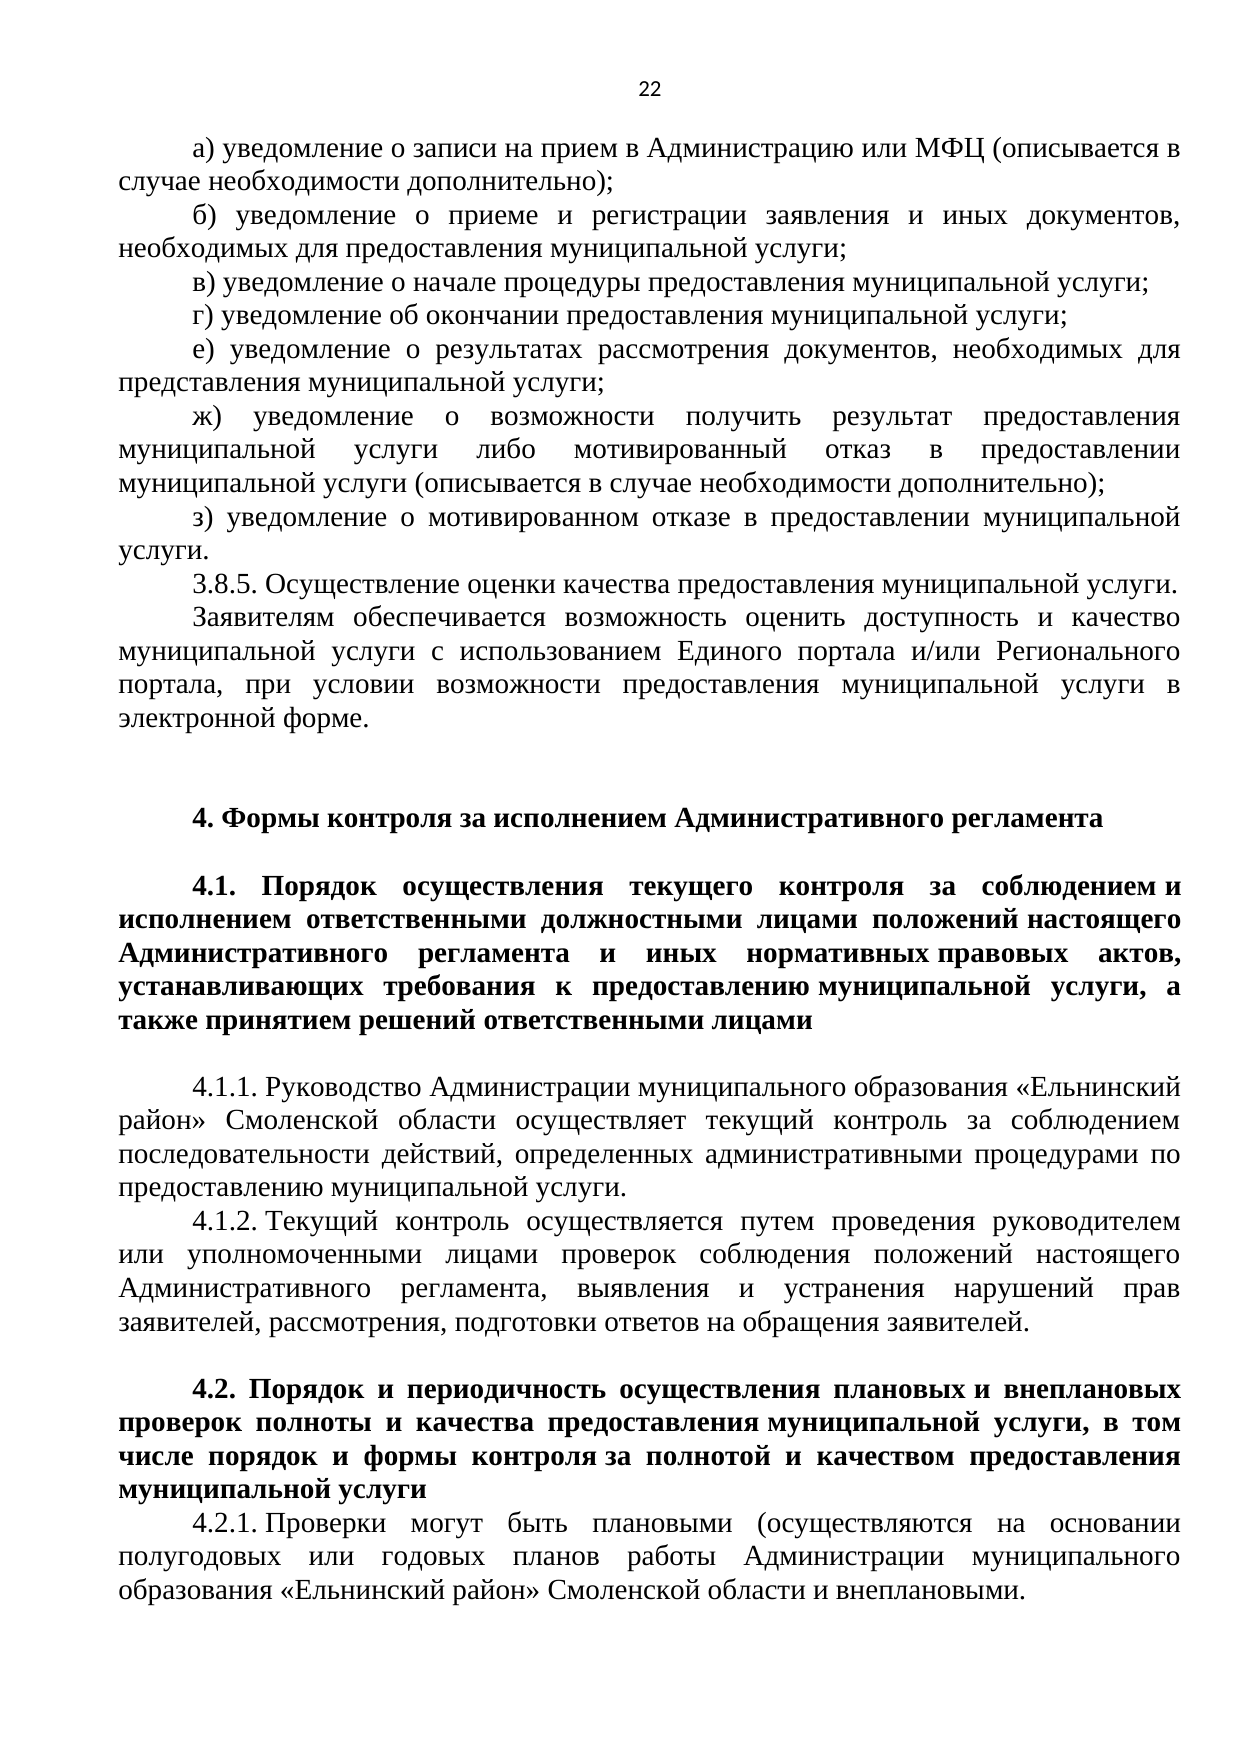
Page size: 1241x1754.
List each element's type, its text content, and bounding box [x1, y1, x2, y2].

text Заявителям обеспечивается возможность оценить доступность и качество муниципальной услуги с использованием Единого портала и/или Регионального портала, при условии возможности предоставления муниципальной услуги в электронной форме. [118, 599, 1181, 733]
text а) уведомление о записи на прием в Администрацию или МФЦ (описывается в случае необходимости дополнительно); [118, 130, 1181, 197]
text 4.1. Порядок осуществления текущего контроля за соблюдением и исполнением ответственными должностными лицами положений настоящего Административного регламента и иных нормативных правовых актов, устанавливающих требования к предоставлению муниципальной услуги, а также принятием решений ответственными лицами [118, 868, 1181, 1035]
text б) уведомление о приеме и регистрации заявления и иных документов, необходимых для предоставления муниципальной услуги; [118, 197, 1181, 264]
text 3.8.5. Осуществление оценки качества предоставления муниципальной услуги. [118, 566, 1181, 599]
text 4.2. Порядок и периодичность осуществления плановых и внеплановых проверок полноты и качества предоставления муниципальной услуги, в том числе порядок и формы контроля за полнотой и качеством предоставления муниципальной услуги [118, 1371, 1181, 1505]
text 4.2.1. Проверки могут быть плановыми (осуществляются на основании полугодовых или годовых планов работы Администрации муниципального образования «Ельнинский район» Смоленской области и внеплановыми. [118, 1505, 1181, 1606]
text в) уведомление о начале процедуры предоставления муниципальной услуги; [118, 264, 1181, 297]
text г) уведомление об окончании предоставления муниципальной услуги; [118, 297, 1181, 331]
text е) уведомление о результатах рассмотрения документов, необходимых для представления муниципальной услуги; [118, 331, 1181, 398]
text 4.1.1. Руководство Администрации муниципального образования «Ельнинский район» Смоленской области осуществляет текущий контроль за соблюдением последовательности действий, определенных административными процедурами по предоставлению муниципальной услуги. [118, 1069, 1181, 1203]
text 4.1.2. Текущий контроль осуществляется путем проведения руководителем или уполномоченными лицами проверок соблюдения положений настоящего Административного регламента, выявления и устранения нарушений прав заявителей, рассмотрения, подготовки ответов на обращения заявителей. [118, 1203, 1181, 1337]
text з) уведомление о мотивированном отказе в предоставлении муниципальной услуги. [118, 499, 1181, 566]
text 4. Формы контроля за исполнением Административного регламента [118, 801, 1181, 834]
text ж) уведомление о возможности получить результат предоставления муниципальной услуги либо мотивированный отказ в предоставлении муниципальной услуги (описывается в случае необходимости дополнительно); [118, 398, 1181, 499]
